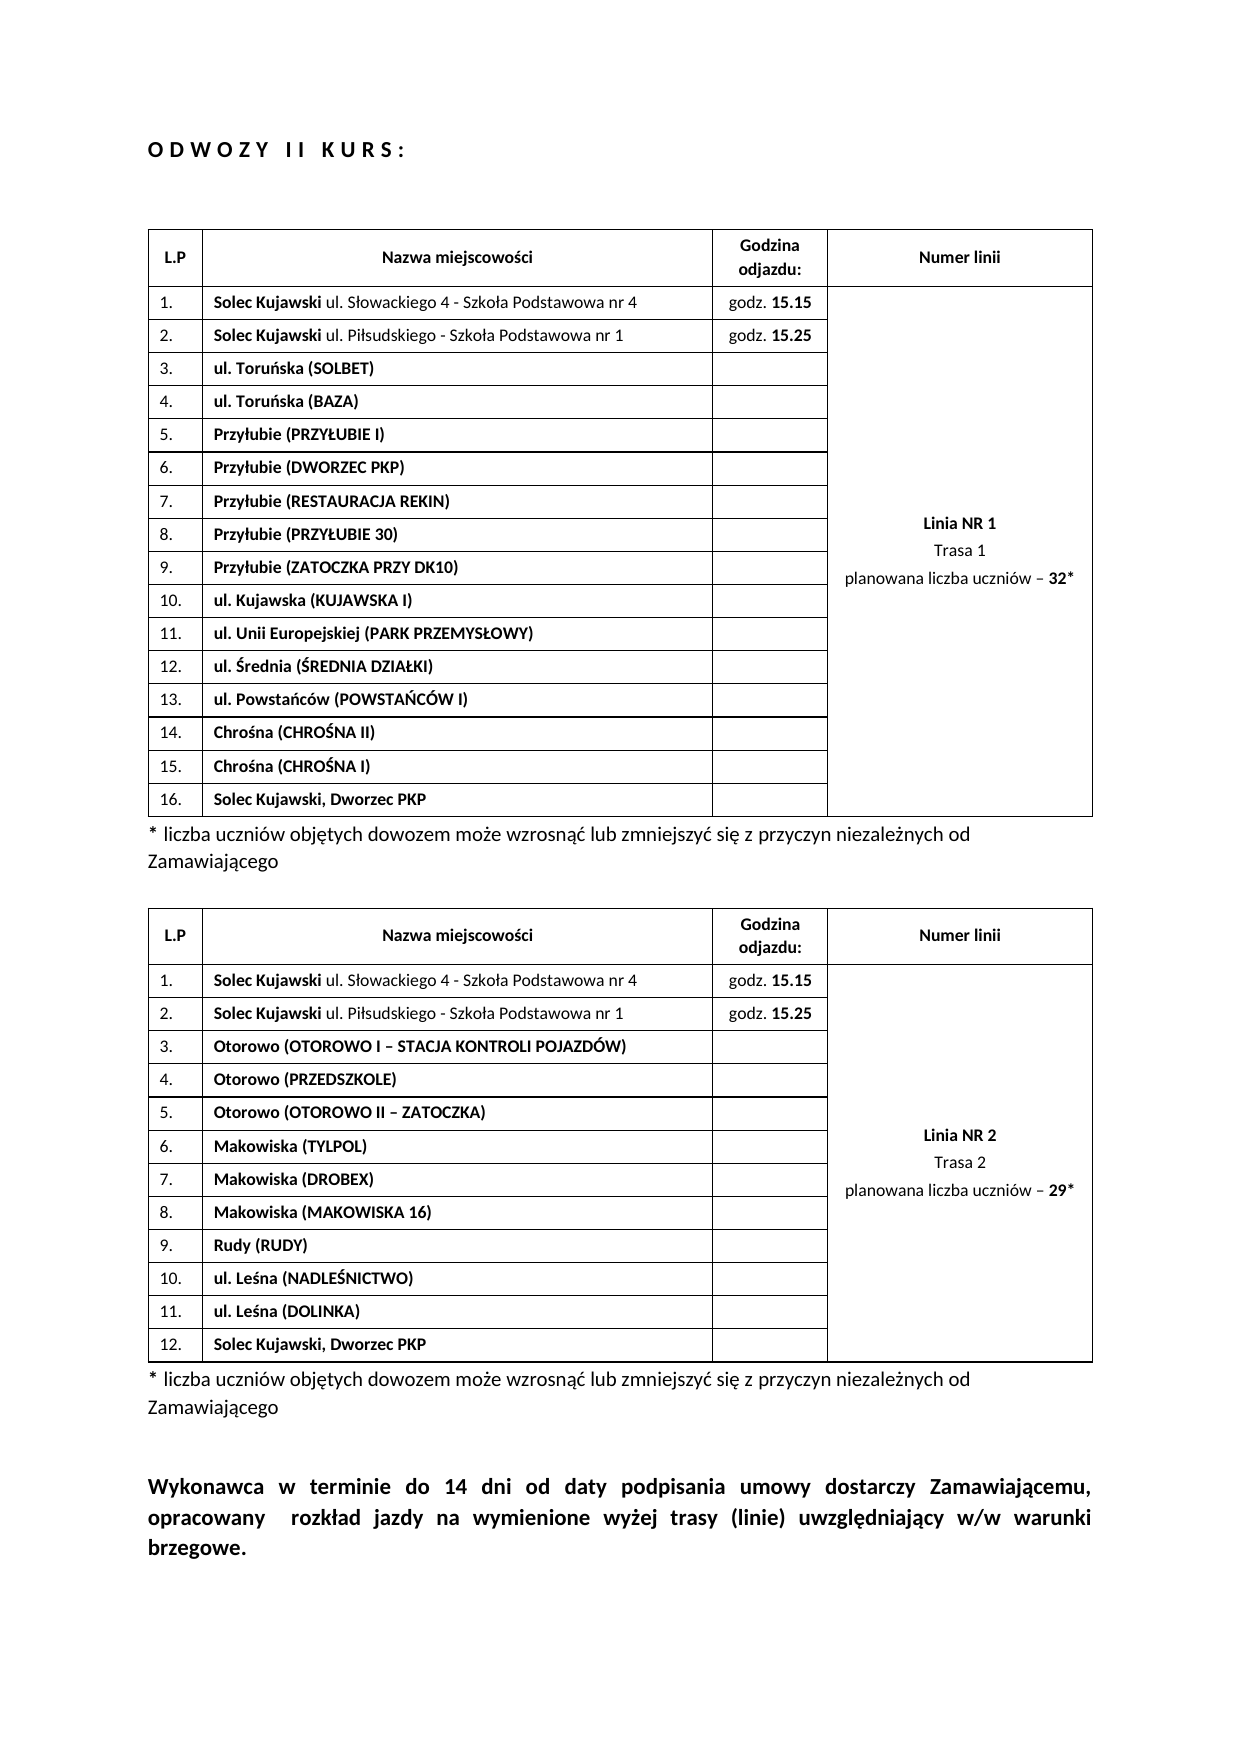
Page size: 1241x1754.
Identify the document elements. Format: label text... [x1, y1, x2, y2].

table_cell [713, 1031, 827, 1063]
table_cell 3. [149, 353, 202, 385]
table_cell [713, 552, 827, 584]
table_header Numer linii [828, 230, 1092, 286]
table_cell ul. Leśna (DOLINKA) [203, 1296, 712, 1328]
table_cell Przyłubie (PRZYŁUBIE 30) [203, 519, 712, 551]
table_cell ul. Toruńska (SOLBET) [203, 353, 712, 385]
table_cell Solec Kujawski, Dworzec PKP [203, 1329, 712, 1361]
table_cell [713, 1131, 827, 1163]
text Wykonawca w terminie do 14 dni od daty podpisania umowy dostarczy Zamawiającemu, opracowany rozkład jazdy na wymienione wyżej trasy (linie) uwzględniający w/w warunki brzegowe. [148, 1472, 1093, 1561]
table_header L.P [149, 909, 202, 964]
table_cell [713, 453, 827, 484]
table_header Godzina odjazdu: [713, 909, 827, 964]
table_cell 2. [149, 998, 202, 1030]
table_cell godz. 15.15 [713, 965, 827, 997]
table_cell 10. [149, 585, 202, 617]
table_cell [713, 718, 827, 749]
table_header Nazwa miejscowości [203, 909, 712, 964]
table_cell [713, 585, 827, 617]
table_cell ul. Powstańców (POWSTAŃCÓW I) [203, 684, 712, 716]
table_cell Otorowo (OTOROWO I – STACJA KONTROLI POJAZDÓW) [203, 1031, 712, 1063]
table_cell [713, 784, 827, 816]
table_cell [713, 519, 827, 551]
table_cell 13. [149, 684, 202, 716]
table_cell ul. Leśna (NADLEŚNICTWO) [203, 1263, 712, 1295]
table_cell Przyłubie (DWORZEC PKP) [203, 453, 712, 484]
table_header L.P [149, 230, 202, 286]
table_cell ul. Unii Europejskiej (PARK PRZEMYSŁOWY) [203, 618, 712, 650]
table_cell 1. [149, 965, 202, 997]
table_cell 10. [149, 1263, 202, 1295]
table_cell Linia NR 1 Trasa 1 planowana liczba uczniów – 32* [828, 287, 1092, 816]
text * liczba uczniów objętych dowozem może wzrosnąć lub zmniejszyć się z przyczyn niezależnych od Zamawiającego [148, 1367, 1093, 1419]
table_cell 4. [149, 1064, 202, 1096]
table_cell [713, 1098, 827, 1129]
table_header Godzina odjazdu: [713, 230, 827, 286]
table_cell 3. [149, 1031, 202, 1063]
table_cell 6. [149, 453, 202, 484]
table_cell [713, 353, 827, 385]
table_cell ul. Kujawska (KUJAWSKA I) [203, 585, 712, 617]
table_cell Makowiska (DROBEX) [203, 1164, 712, 1196]
table_cell 9. [149, 1230, 202, 1262]
table_cell Chrośna (CHROŚNA I) [203, 751, 712, 783]
table_cell 12. [149, 651, 202, 683]
table_cell Rudy (RUDY) [203, 1230, 712, 1262]
table_cell [713, 1296, 827, 1328]
table_cell [713, 1197, 827, 1229]
table_cell Przyłubie (ZATOCZKA PRZY DK10) [203, 552, 712, 584]
table_cell Przyłubie (PRZYŁUBIE I) [203, 419, 712, 451]
table_cell 11. [149, 1296, 202, 1328]
table_cell Solec Kujawski ul. Słowackiego 4 - Szkoła Podstawowa nr 4 [203, 287, 712, 319]
table_cell Solec Kujawski ul. Słowackiego 4 - Szkoła Podstawowa nr 4 [203, 965, 712, 997]
table_cell 12. [149, 1329, 202, 1361]
table_cell godz. 15.25 [713, 998, 827, 1030]
table_cell [713, 618, 827, 650]
table_cell 7. [149, 1164, 202, 1196]
table_cell ul. Średnia (ŚREDNIA DZIAŁKI) [203, 651, 712, 683]
table_cell ul. Toruńska (BAZA) [203, 386, 712, 418]
table_cell Solec Kujawski ul. Piłsudskiego - Szkoła Podstawowa nr 1 [203, 998, 712, 1030]
table_cell [713, 1263, 827, 1295]
table_cell Makowiska (TYLPOL) [203, 1131, 712, 1163]
text * liczba uczniów objętych dowozem może wzrosnąć lub zmniejszyć się z przyczyn niezależnych od Zamawiającego [148, 821, 1093, 874]
table_cell 6. [149, 1131, 202, 1163]
table_cell 14. [149, 718, 202, 749]
table_cell 2. [149, 320, 202, 352]
table_cell [713, 684, 827, 716]
table_cell 5. [149, 1098, 202, 1129]
table_header Nazwa miejscowości [203, 230, 712, 286]
table_cell 1. [149, 287, 202, 319]
table_header Numer linii [828, 909, 1092, 964]
table_cell Makowiska (MAKOWISKA 16) [203, 1197, 712, 1229]
table_cell 11. [149, 618, 202, 650]
table_cell 5. [149, 419, 202, 451]
table_cell [713, 1164, 827, 1196]
text ODWOZY II KURS: [148, 136, 1093, 163]
table_cell [713, 751, 827, 783]
table_cell [713, 1064, 827, 1096]
table_cell 9. [149, 552, 202, 584]
table_cell [713, 486, 827, 518]
table_cell 15. [149, 751, 202, 783]
table_cell [713, 1329, 827, 1361]
table_cell Otorowo (OTOROWO II – ZATOCZKA) [203, 1098, 712, 1129]
table_cell 8. [149, 1197, 202, 1229]
table_cell Chrośna (CHROŚNA II) [203, 718, 712, 749]
table_cell 8. [149, 519, 202, 551]
table_cell [713, 651, 827, 683]
table_cell Linia NR 2 Trasa 2 planowana liczba uczniów – 29* [828, 965, 1092, 1361]
table_cell 16. [149, 784, 202, 816]
table_cell godz. 15.15 [713, 287, 827, 319]
table_cell [713, 1230, 827, 1262]
table_cell 4. [149, 386, 202, 418]
table_cell Otorowo (PRZEDSZKOLE) [203, 1064, 712, 1096]
table_cell godz. 15.25 [713, 320, 827, 352]
table_cell 7. [149, 486, 202, 518]
table_cell [713, 386, 827, 418]
table_cell Solec Kujawski ul. Piłsudskiego - Szkoła Podstawowa nr 1 [203, 320, 712, 352]
table_cell [713, 419, 827, 451]
table_cell Solec Kujawski, Dworzec PKP [203, 784, 712, 816]
table_cell Przyłubie (RESTAURACJA REKIN) [203, 486, 712, 518]
